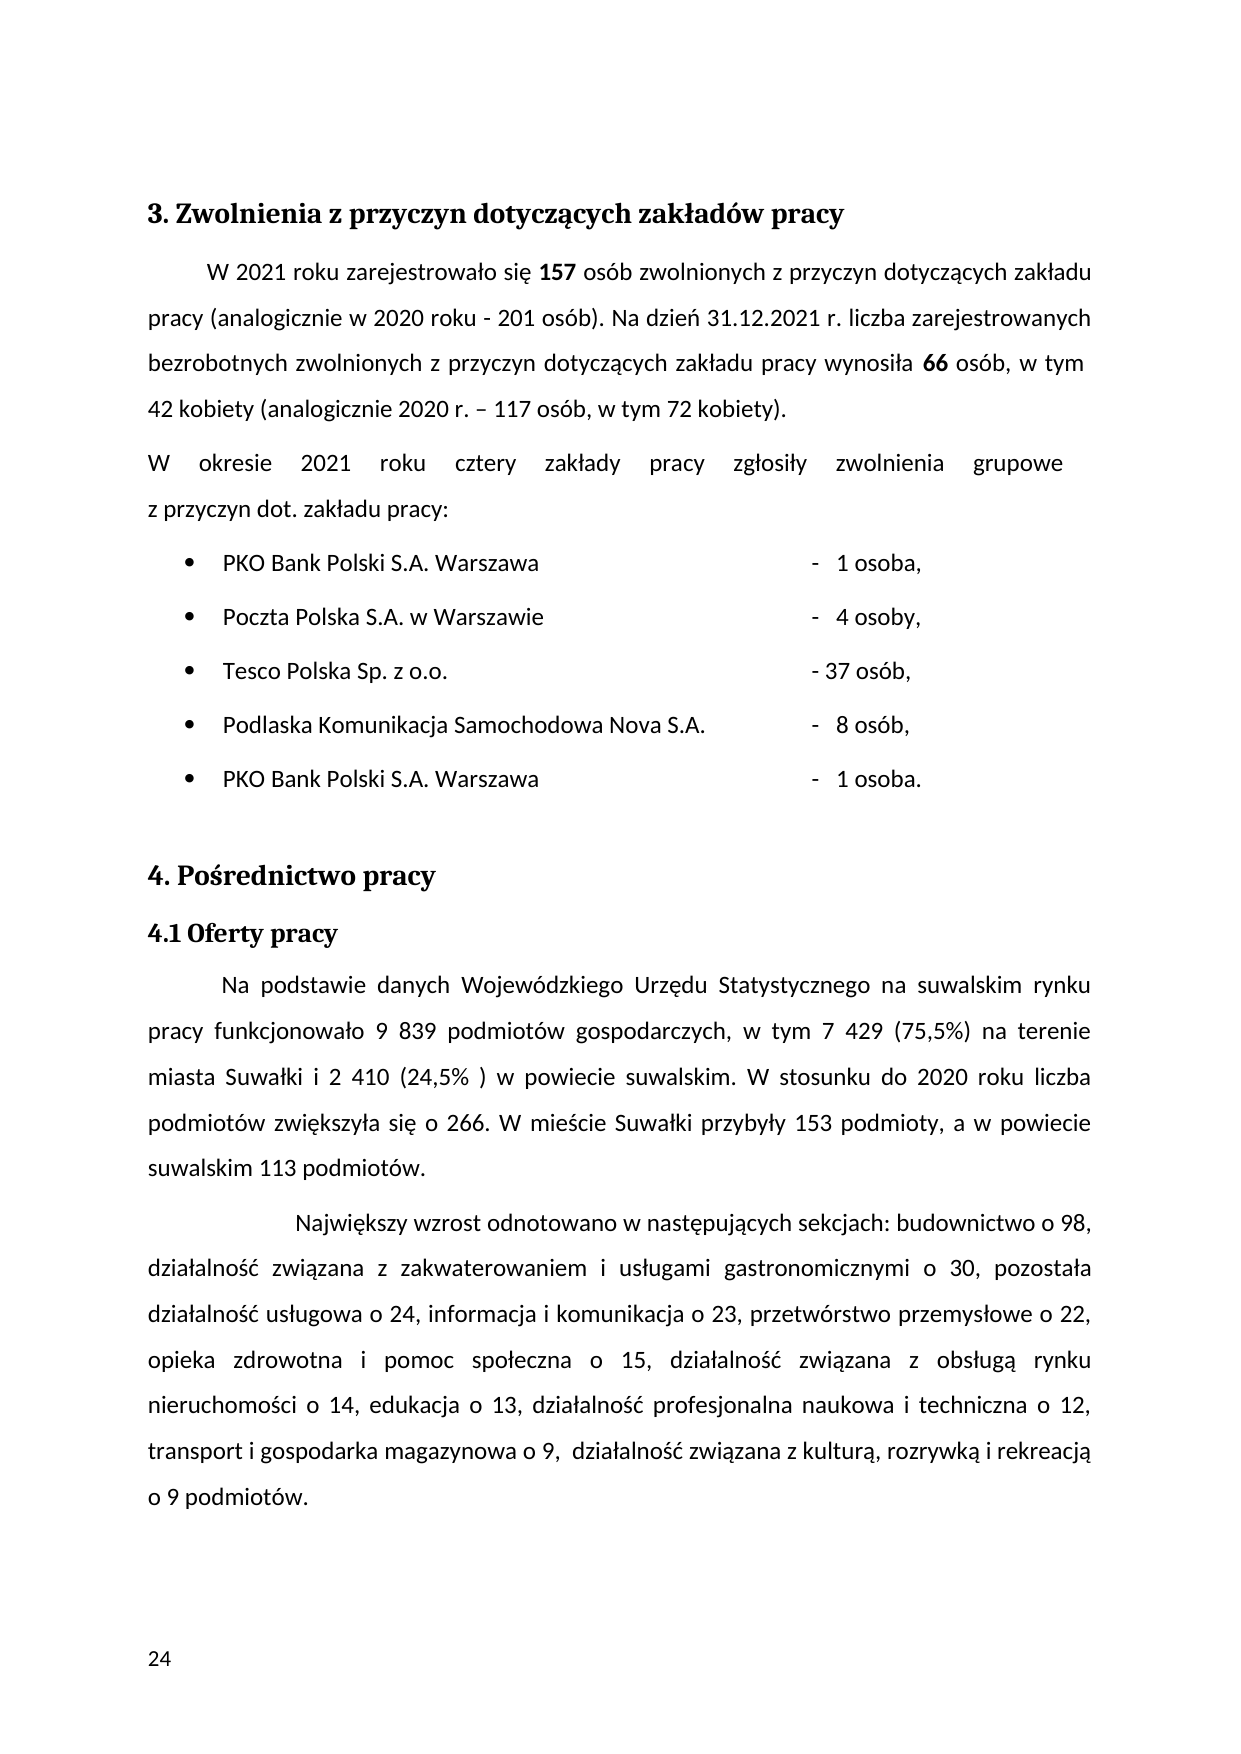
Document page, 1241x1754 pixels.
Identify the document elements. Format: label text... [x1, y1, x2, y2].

list Podlaska Komunikacja Samochodowa Nova S.A. - 8 osób, [185, 709, 1093, 740]
list PKO Bank Polski S.A. Warszawa - 1 osoba, [185, 547, 1093, 578]
subtitle 4. Pośrednictwo pracy [148, 859, 1093, 893]
text W 2021 roku zarejestrowało się 157 osób zwolnionych z przyczyn dotyczących zakładu pracy (analogicznie w 2020 roku - 201 osób). Na dzień 31.12.2021 r. liczba zarejestrowanych bezrobotnych zwolnionych z przyczyn dotyczących zakładu pracy wynosiła 66 osób, w tym 42 kobiety (analogicznie 2020 r. – 117 osób, w tym 72 kobiety). [148, 256, 1093, 424]
list Poczta Polska S.A. w Warszawie - 4 osoby, [185, 601, 1093, 632]
text Największy wzrost odnotowano w następujących sekcjach: budownictwo o 98, działalność związana z zakwaterowaniem i usługami gastronomicznymi o 30, pozostała działalność usługowa o 24, informacja i komunikacja o 23, przetwórstwo przemysłowe o 22, opieka zdrowotna i pomoc społeczna o 15, działalność związana z obsługą rynku nieruchomości o 14, edukacja o 13, działalność profesjonalna naukowa i techniczna o 12, transport i gospodarka magazynowa o 9, działalność związana z kulturą, rozrywką i rekreacją o 9 podmiotów. [148, 1207, 1093, 1512]
list PKO Bank Polski S.A. Warszawa - 1 osoba. [185, 763, 1093, 794]
subtitle 3. Zwolnienia z przyczyn dotyczących zakładów pracy [148, 198, 1093, 231]
list Tesco Polska Sp. z o.o. - 37 osób, [185, 655, 1093, 686]
subtitle 4.1 Oferty pracy [148, 918, 1093, 949]
text Na podstawie danych Wojewódzkiego Urzędu Statystycznego na suwalskim rynku pracy funkcjonowało 9 839 podmiotów gospodarczych, w tym 7 429 (75,5%) na terenie miasta Suwałki i 2 410 (24,5% ) w powiecie suwalskim. W stosunku do 2020 roku liczba podmiotów zwiększyła się o 266. W mieście Suwałki przybyły 153 podmioty, a w powiecie suwalskim 113 podmiotów. [148, 970, 1093, 1183]
text W okresie 2021 roku cztery zakłady pracy zgłosiły zwolnienia grupowe z przyczyn dot. zakładu pracy: [148, 447, 1093, 524]
